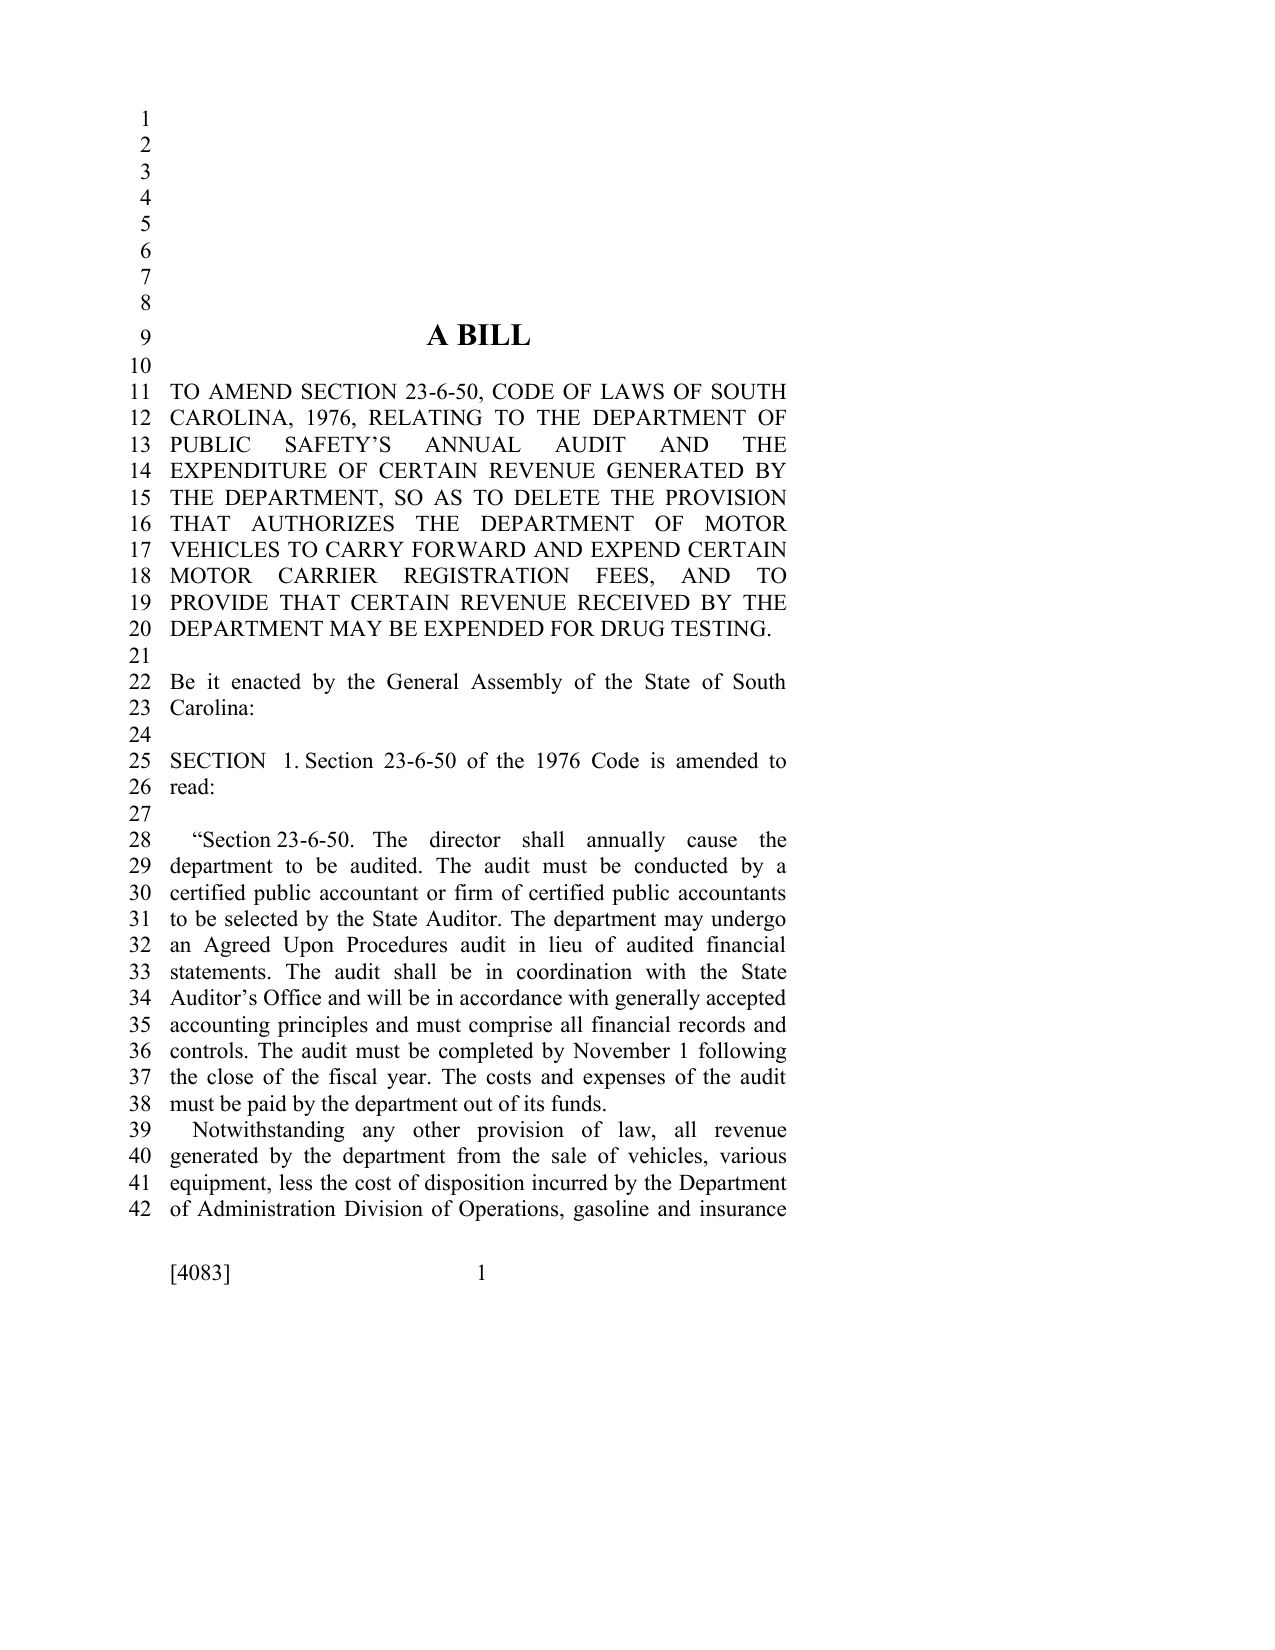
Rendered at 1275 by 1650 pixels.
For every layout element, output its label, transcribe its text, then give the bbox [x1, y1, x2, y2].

text SECTION 1. Section 23-6-50 of the 1976 Code is amended to read: [169, 747, 787, 800]
text TO AMEND SECTION 23-6-50, CODE OF LAWS OF SOUTH CAROLINA, 1976, RELATING TO THE DEPARTMENT OF PUBLIC SAFETY’S ANNUAL AUDIT AND THE EXPENDITURE OF CERTAIN REVENUE GENERATED BY THE DEPARTMENT, SO AS TO DELETE THE PROVISION THAT AUTHORIZES THE DEPARTMENT OF MOTOR VEHICLES TO CARRY FORWARD AND EXPEND CERTAIN MOTOR CARRIER REGISTRATION FEES, AND TO PROVIDE THAT CERTAIN REVENUE RECEIVED BY THE DEPARTMENT MAY BE EXPENDED FOR DRUG TESTING. [169, 378, 787, 642]
text A BILL [169, 316, 787, 352]
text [169, 1116, 787, 1221]
text “Section 23-6-50. The director shall annually cause the department to be audited. The audit must be conducted by a certified public accountant or firm of certified public accountants to be selected by the State Auditor. The department may undergo an Agreed Upon Procedures audit in lieu of audited financial statements. The audit shall be in coordination with the State Auditor’s Office and will be in accordance with generally accepted accounting principles and must comprise all financial records and controls. The audit must be completed by November 1 following the close of the fiscal year. The costs and expenses of the audit must be paid by the department out of its funds. [169, 826, 787, 1116]
text Be it enacted by the General Assembly of the State of South Carolina: [169, 668, 787, 721]
